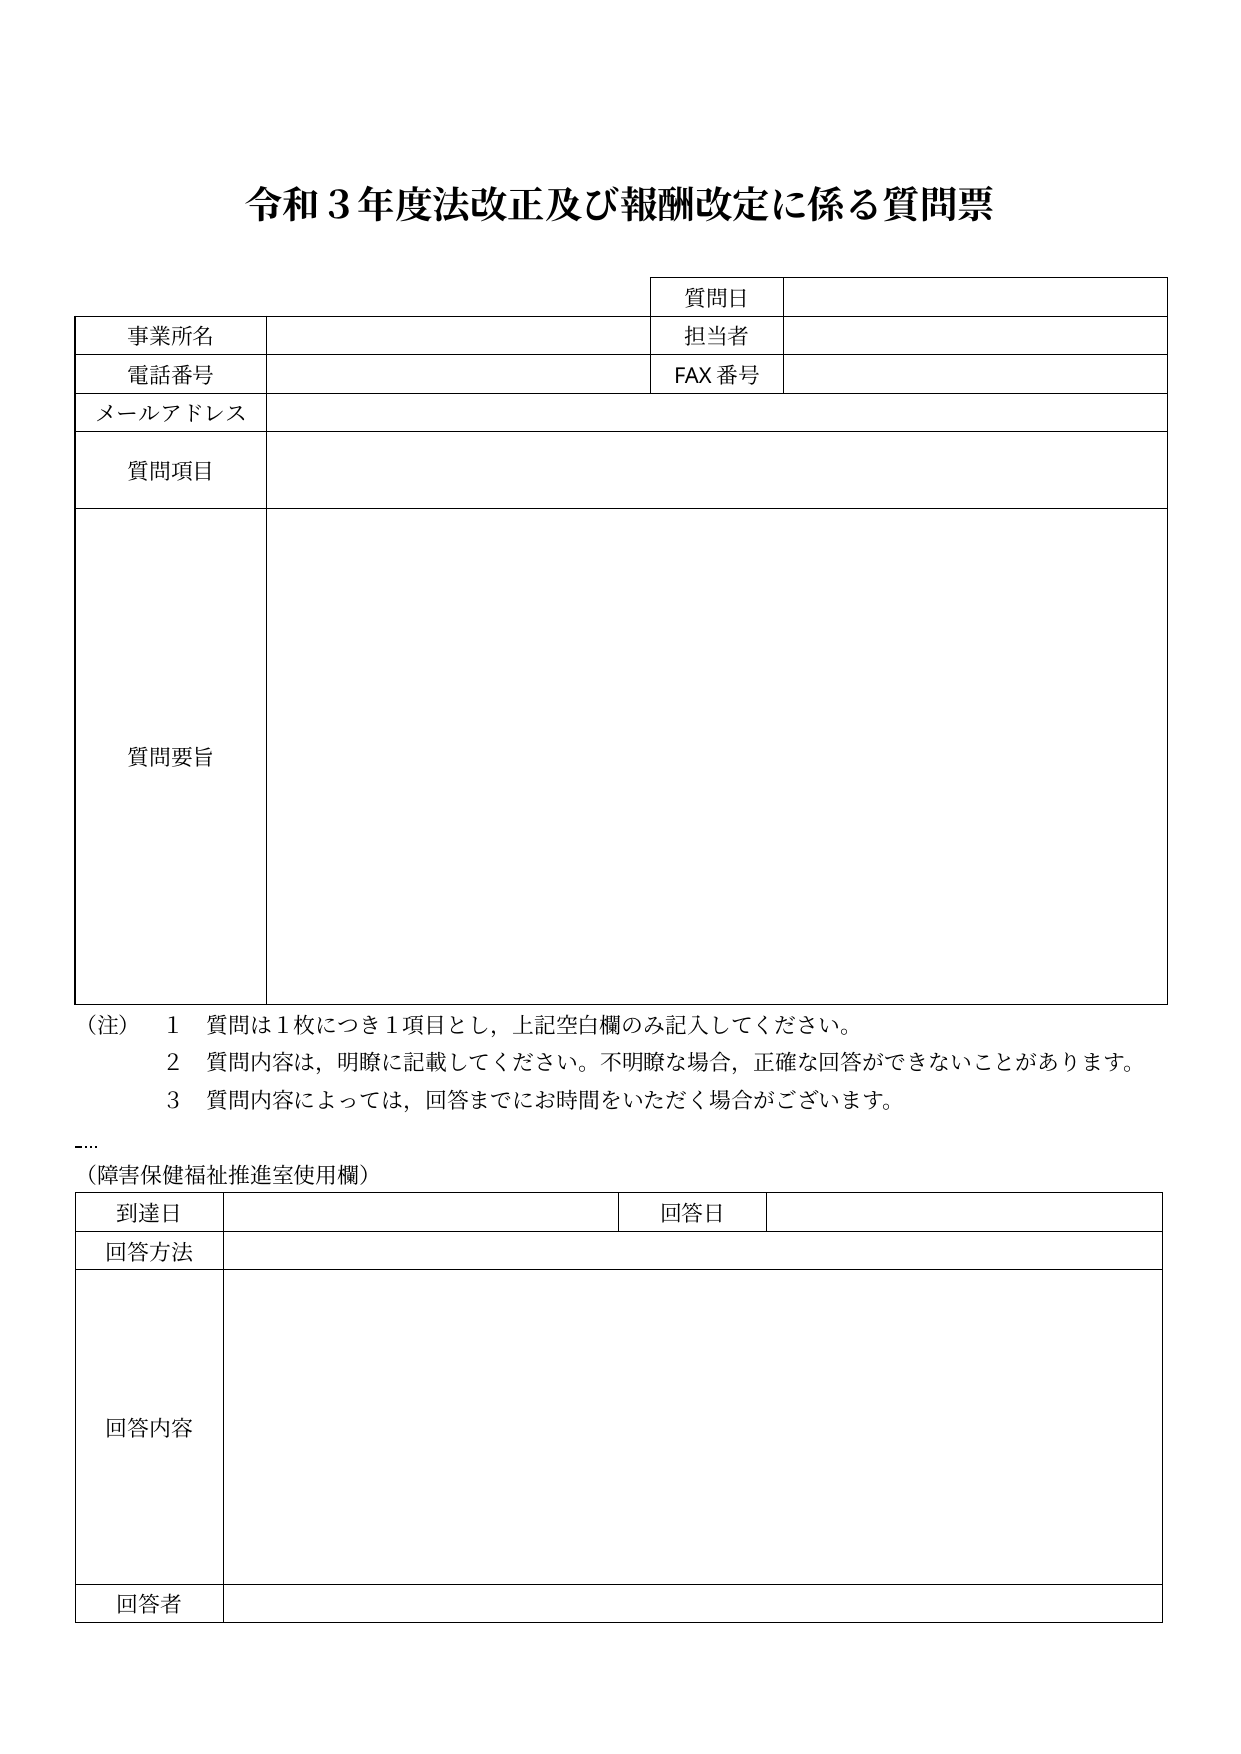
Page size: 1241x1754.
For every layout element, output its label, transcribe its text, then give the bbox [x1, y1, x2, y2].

table_cell [224, 1585, 1162, 1622]
text ３ 質問内容によっては，回答までにお時間をいただく場合がございます。 [75, 1080, 1165, 1117]
table_cell [267, 394, 1167, 431]
table_cell [267, 355, 650, 393]
table_cell 質問項目 [76, 432, 266, 508]
table_cell 担当者 [651, 317, 783, 354]
table_header [767, 1193, 1162, 1231]
table_cell 回答者 [76, 1585, 223, 1622]
text （障害保健福祉推進室使用欄） [75, 1155, 1165, 1192]
table_cell 事業所名 [76, 317, 266, 354]
table_cell [267, 317, 650, 354]
table_cell 回答内容 [76, 1270, 223, 1583]
table_cell [784, 355, 1167, 393]
table_cell メールアドレス [76, 394, 266, 431]
text 令和３年度法改正及び報酬改定に係る質問票 [75, 164, 1165, 239]
table_cell 回答方法 [76, 1232, 223, 1269]
table_header 到達日 [76, 1193, 223, 1231]
table_header [784, 278, 1167, 316]
table_header 回答日 [619, 1193, 766, 1231]
text （注） １ 質問は１枚につき１項目とし，上記空白欄のみ記入してください。 [75, 1005, 1165, 1042]
table_header [224, 1193, 618, 1231]
table_cell 電話番号 [76, 355, 266, 393]
table_cell [784, 317, 1167, 354]
table_cell 質問要旨 [76, 509, 266, 1004]
table_cell [267, 432, 1167, 508]
table_header 質問日 [651, 278, 783, 316]
text ２ 質問内容は，明瞭に記載してください。不明瞭な場合，正確な回答ができないことがあります。 [75, 1042, 1165, 1080]
table_cell [224, 1270, 1162, 1583]
table_cell FAX番号 [651, 355, 783, 393]
table_cell [267, 509, 1167, 1004]
table_cell [224, 1232, 1162, 1269]
